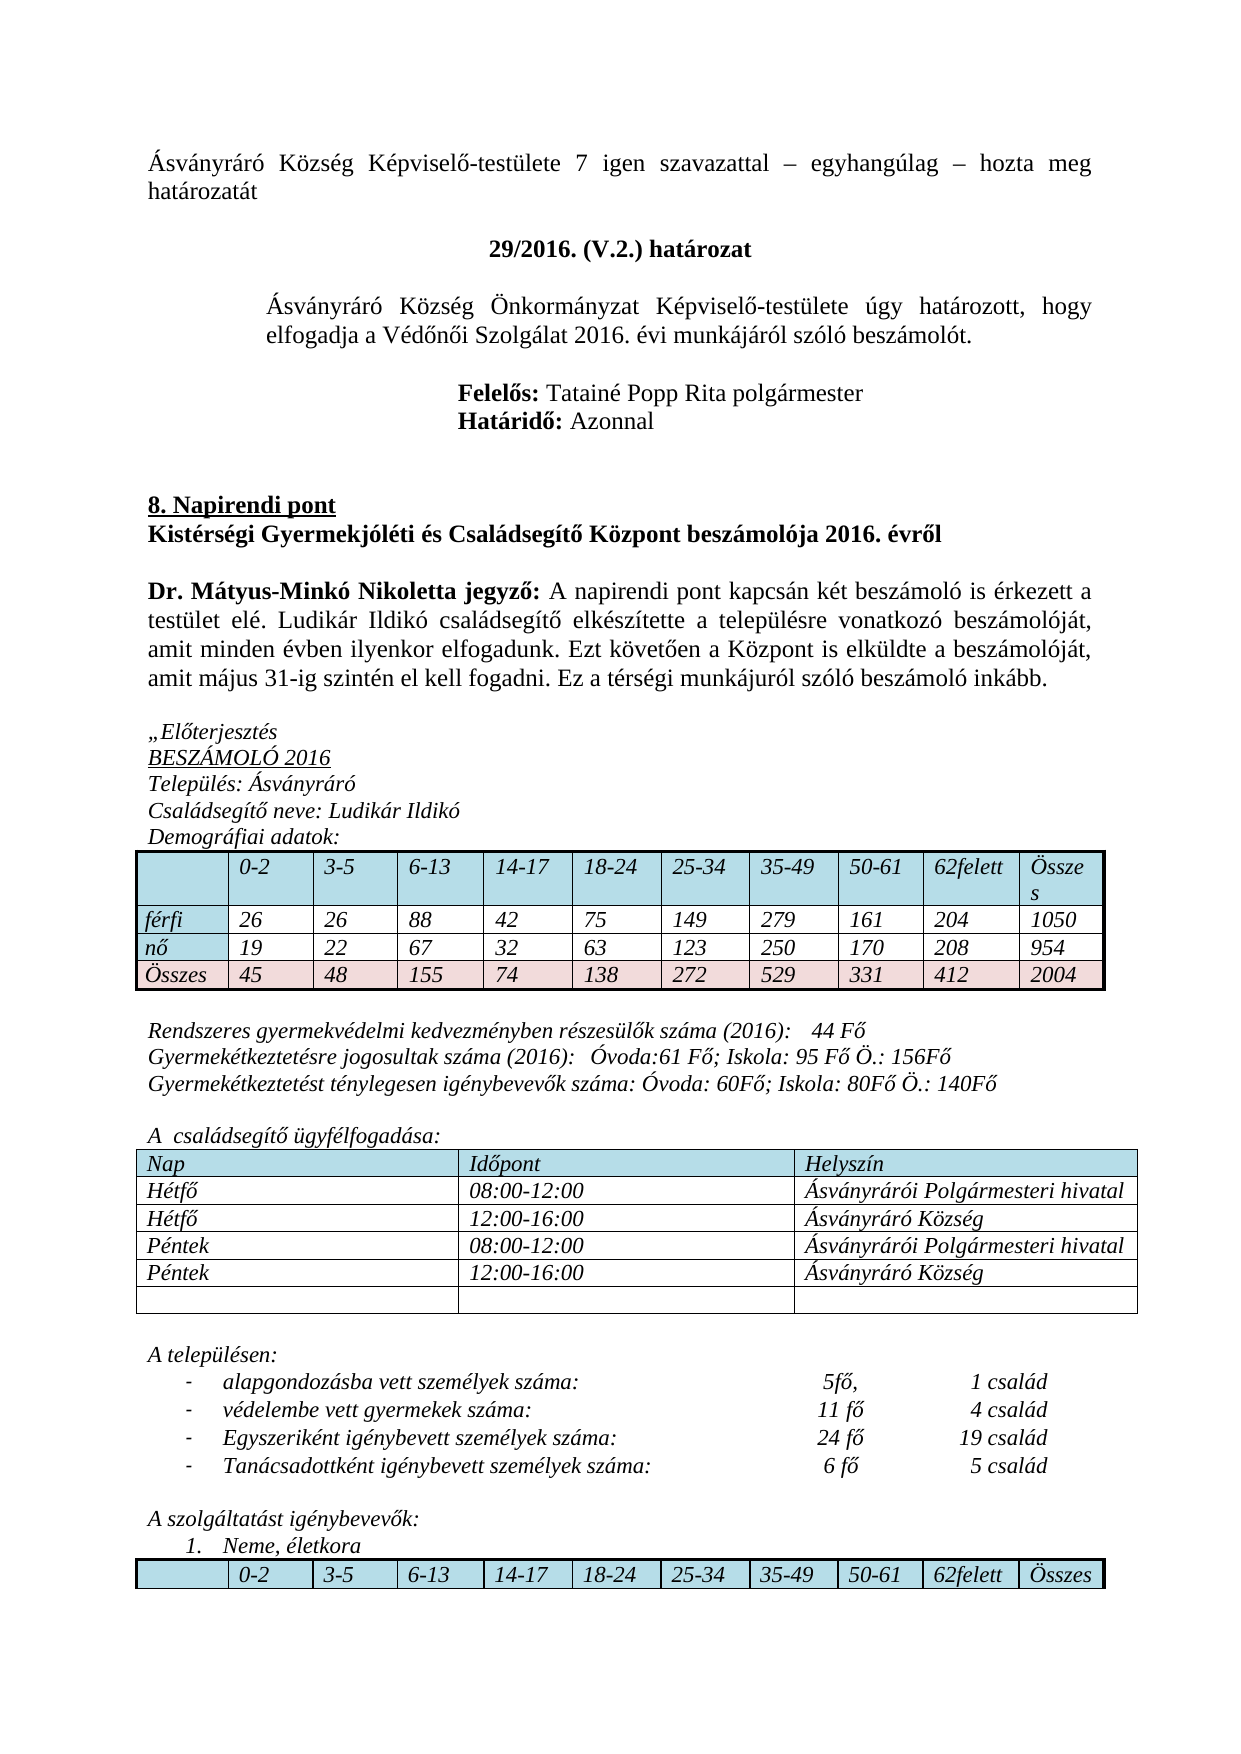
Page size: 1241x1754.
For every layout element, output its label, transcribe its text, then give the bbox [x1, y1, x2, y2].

table_cell 12:00-16:00 [459, 1205, 794, 1231]
list Tanácsadottként igénybevett személyek száma: 6 fő 5 család [185, 1451, 1093, 1479]
text Ásványráró Község Képviselő-testülete 7 igen szavazattal – egyhangúlag – hozta meg határozatát [148, 148, 1093, 205]
table_cell Hétfő [137, 1205, 458, 1231]
table_header 25-34 [662, 1561, 749, 1588]
table_header 14-17 [485, 1561, 572, 1588]
table_header 25-34 [662, 853, 749, 905]
table_cell 250 [750, 934, 838, 960]
table_header Időpont [459, 1150, 794, 1176]
table_cell Ásványráró Község [795, 1205, 1137, 1231]
table_cell 123 [662, 934, 749, 960]
text A szolgáltatást igénybevevők: [148, 1505, 1093, 1532]
table_cell 204 [924, 906, 1019, 933]
text „Előterjesztés [148, 718, 1093, 744]
table_cell 32 [484, 934, 572, 960]
table_cell 22 [314, 934, 397, 960]
table_header 6-13 [398, 853, 483, 905]
text Rendszeres gyermekvédelmi kedvezményben részesülők száma (2016): 44 Fő [148, 1017, 1093, 1043]
table_cell Ásványráró Község [795, 1260, 1137, 1286]
list Neme, életkora [185, 1532, 1093, 1558]
table_header 0-2 [229, 853, 313, 905]
table_cell 331 [839, 961, 923, 988]
table_cell [459, 1287, 794, 1313]
table_cell 155 [398, 961, 483, 988]
table_cell 19 [229, 934, 313, 960]
table_cell Összes [138, 961, 228, 988]
table_header 0-2 [229, 1561, 312, 1588]
text Felelős: Tatainé Popp Rita polgármester [458, 378, 1093, 406]
table_cell 279 [750, 906, 838, 933]
text Dr. Mátyus-Minkó Nikoletta jegyző: A napirendi pont kapcsán két beszámoló is érkezett a testület elé. Ludikár Ildikó családsegítő elkészítette a településre vonatkozó beszámolóját, amit minden évben ilyenkor elfogadunk. Ezt követően a Központ is elküldte a beszámolóját, amit május 31-ig szintén el kell fogadni. Ez a térségi munkájuról szóló beszámoló inkább. [148, 576, 1093, 691]
list védelembe vett gyermekek száma: 11 fő 4 család [185, 1395, 1093, 1423]
text Határidő: Azonnal [458, 406, 1093, 435]
table_header 50-61 [839, 853, 923, 905]
table_cell [137, 1287, 458, 1313]
text Kistérségi Gyermekjóléti és Családsegítő Központ beszámolója 2016. évről [148, 519, 1093, 548]
table_cell 161 [839, 906, 923, 933]
table_cell Péntek [137, 1260, 458, 1286]
table_header [138, 1561, 228, 1588]
table_cell 74 [484, 961, 572, 988]
table_cell 75 [573, 906, 661, 933]
table_cell 26 [314, 906, 397, 933]
table_cell 45 [229, 961, 313, 988]
table_cell 48 [314, 961, 397, 988]
table_cell férfi [138, 906, 228, 933]
table_header Összes [1020, 1561, 1102, 1588]
text Családsegítő neve: Ludikár Ildikó [148, 797, 1093, 823]
table_cell 88 [398, 906, 483, 933]
text 8. Napirendi pont [148, 490, 1093, 519]
list Egyszeriként igénybevett személyek száma: 24 fő 19 család [185, 1423, 1093, 1451]
table_header 62felett [924, 1561, 1018, 1588]
table_cell 149 [662, 906, 749, 933]
table_cell 08:00-12:00 [459, 1232, 794, 1258]
table_header 14-17 [484, 853, 572, 905]
table_cell Hétfő [137, 1177, 458, 1204]
table_cell 412 [924, 961, 1019, 988]
table_cell 529 [750, 961, 838, 988]
text Gyermekétkeztetést ténylegesen igénybevevők száma: Óvoda: 60Fő; Iskola: 80Fő Ö.: 140Fő [148, 1070, 1093, 1096]
list alapgondozásba vett személyek száma: 5fő, 1 család [185, 1367, 1093, 1395]
text Demográfiai adatok: [148, 823, 1093, 849]
table_header 3-5 [314, 853, 397, 905]
table_header 62felett [924, 853, 1019, 905]
table_header Helyszín [795, 1150, 1137, 1176]
text BESZÁMOLÓ 2016 [148, 744, 1093, 771]
table_header 18-24 [573, 1561, 660, 1588]
table_cell 2004 [1020, 961, 1102, 988]
table_cell 208 [924, 934, 1019, 960]
text A családsegítő ügyfélfogadása: [148, 1122, 1093, 1149]
table_header 18-24 [573, 853, 661, 905]
table_header Nap [137, 1150, 458, 1176]
table_cell 1050 [1020, 906, 1102, 933]
table_header 35-49 [750, 853, 838, 905]
table_header 50-61 [839, 1561, 922, 1588]
table_header Összes [1020, 853, 1102, 905]
table_cell 170 [839, 934, 923, 960]
text 29/2016. (V.2.) határozat [148, 234, 1093, 263]
table_header [138, 853, 228, 905]
text Település: Ásványráró [148, 771, 1093, 797]
table_cell 26 [229, 906, 313, 933]
table_cell Ásványrárói Polgármesteri hivatal [795, 1232, 1137, 1258]
table_cell 272 [662, 961, 749, 988]
table_cell 67 [398, 934, 483, 960]
table_cell Ásványrárói Polgármesteri hivatal [795, 1177, 1137, 1204]
text Ásványráró Község Önkormányzat Képviselő-testülete úgy határozott, hogy elfogadja a Védőnői Szolgálat 2016. évi munkájáról szóló beszámolót. [266, 291, 1093, 349]
table_cell nő [138, 934, 228, 960]
text A településen: [148, 1341, 1093, 1367]
table_cell 954 [1020, 934, 1102, 960]
table_header 3-5 [314, 1561, 397, 1588]
table_cell 63 [573, 934, 661, 960]
table_cell 42 [484, 906, 572, 933]
table_header 35-49 [751, 1561, 837, 1588]
table_header 6-13 [398, 1561, 483, 1588]
table_cell Péntek [137, 1232, 458, 1258]
table_cell 12:00-16:00 [459, 1260, 794, 1286]
text Gyermekétkeztetésre jogosultak száma (2016): Óvoda:61 Fő; Iskola: 95 Fő Ö.: 156Fő [148, 1043, 1093, 1070]
table_cell 08:00-12:00 [459, 1177, 794, 1204]
table_cell [795, 1287, 1137, 1313]
table_cell 138 [573, 961, 661, 988]
